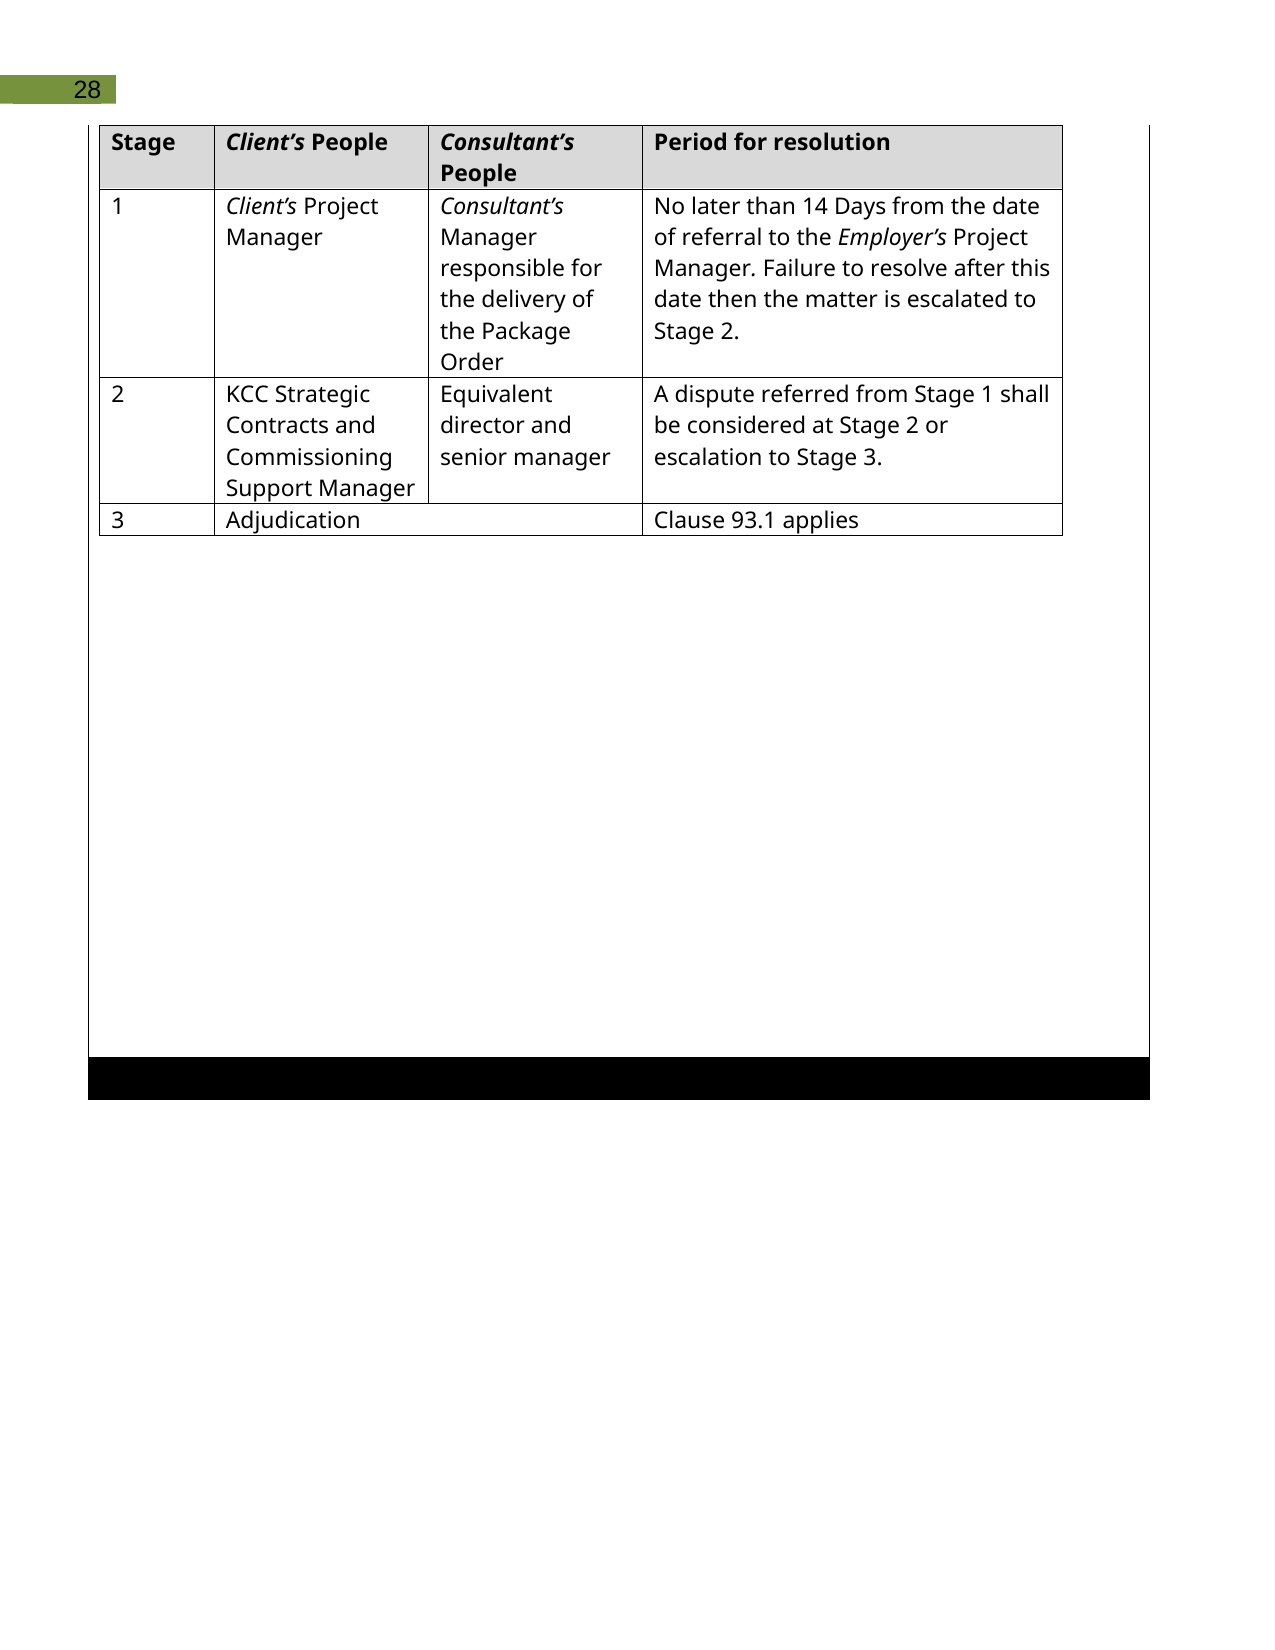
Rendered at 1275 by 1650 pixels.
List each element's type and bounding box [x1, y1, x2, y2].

table_cell [387, 1057, 1149, 1099]
table_cell [89, 1057, 387, 1099]
table_cell [89, 125, 1149, 1057]
